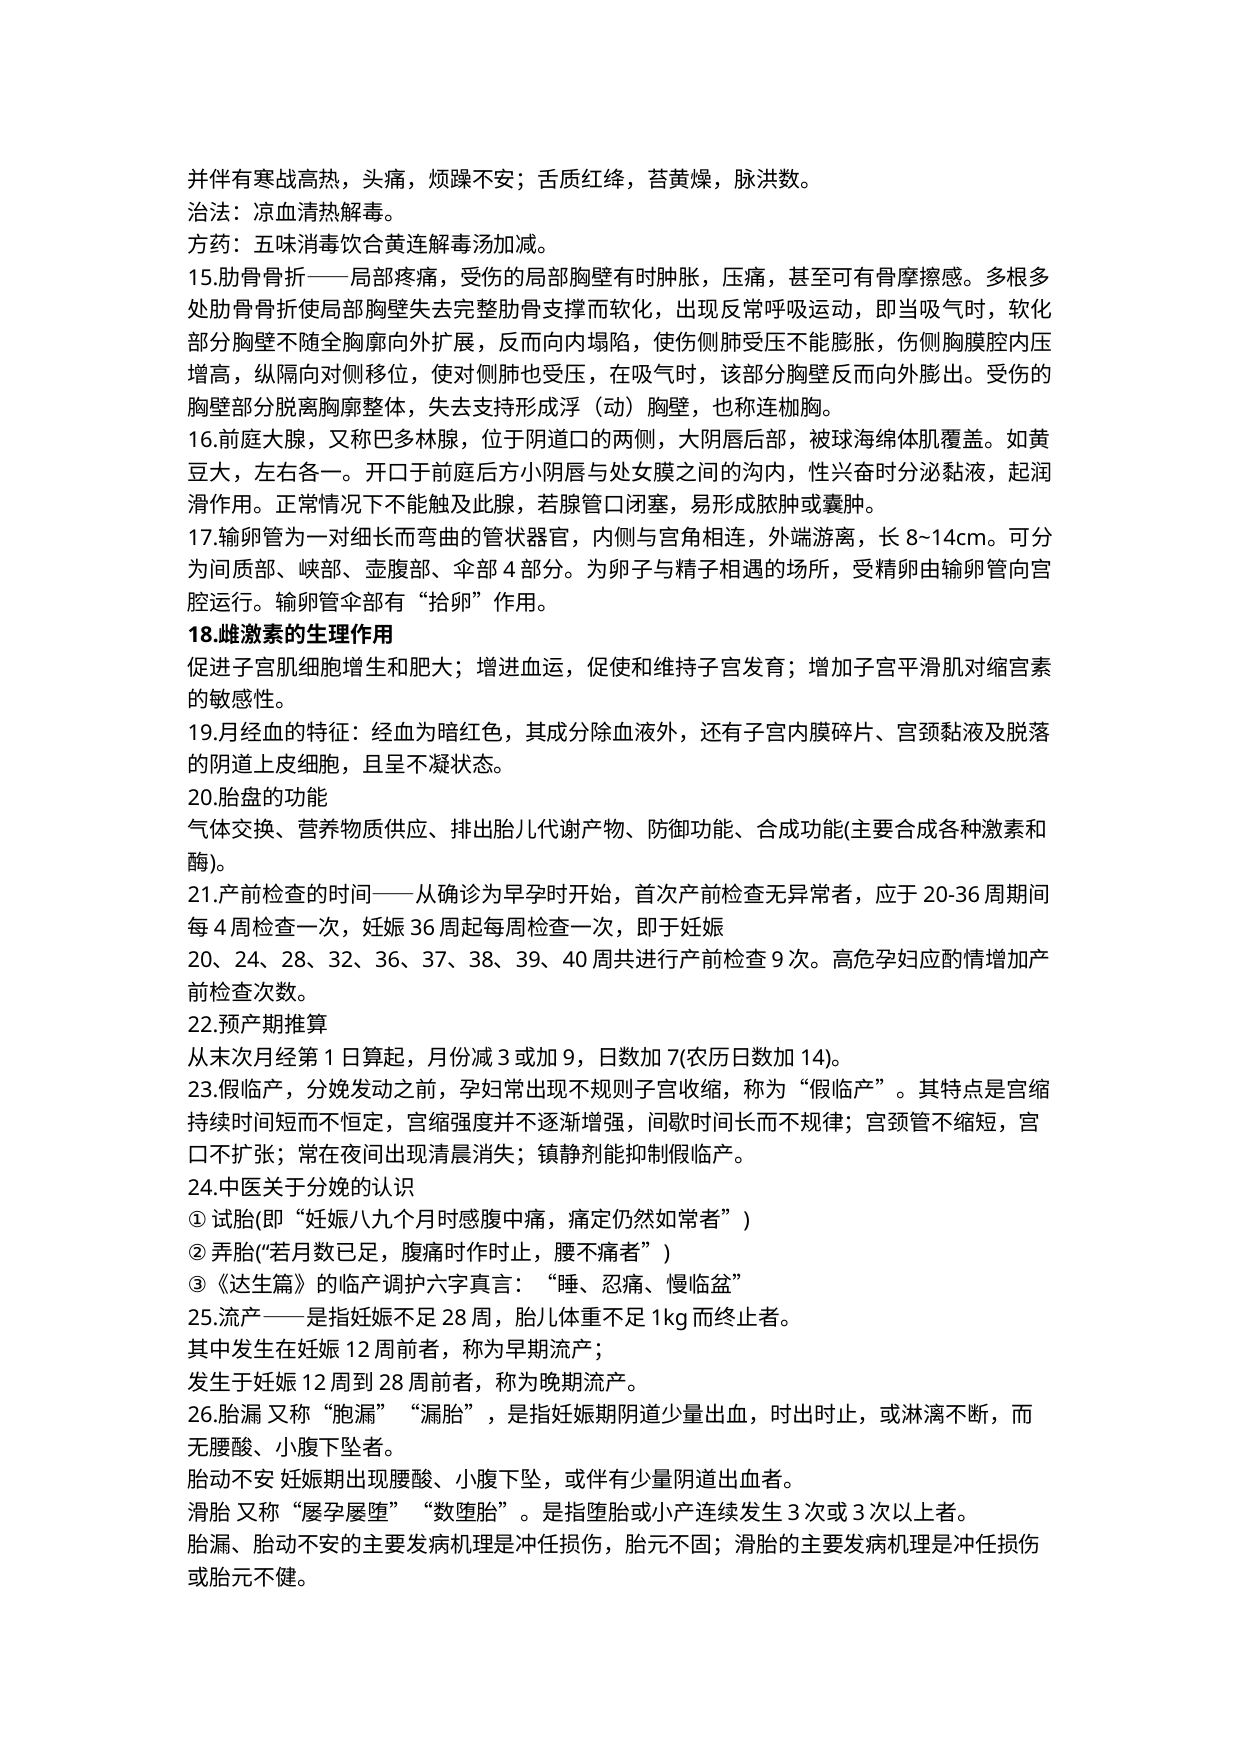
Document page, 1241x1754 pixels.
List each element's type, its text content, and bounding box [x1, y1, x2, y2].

text ①试胎(即“妊娠八九个月时感腹中痛，痛定仍然如常者”) [187, 1202, 1053, 1234]
text 16.前庭大腺，又称巴多林腺，位于阴道口的两侧，大阴唇后部，被球海绵体肌覆盖。如黄豆大，左右各一。开口于前庭后方小阴唇与处女膜之间的沟内，性兴奋时分泌黏液，起润滑作用。正常情况下不能触及此腺，若腺管口闭塞，易形成脓肿或囊肿。 [187, 422, 1053, 519]
text 19.月经血的特征：经血为暗红色，其成分除血液外，还有子宫内膜碎片、宫颈黏液及脱落的阴道上皮细胞，且呈不凝状态。 [187, 714, 1053, 779]
text 其中发生在妊娠12周前者，称为早期流产； [187, 1332, 1053, 1364]
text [187, 162, 1053, 194]
text 胎动不安 妊娠期出现腰酸、小腹下坠，或伴有少量阴道出血者。 [187, 1462, 1053, 1494]
text ②弄胎(“若月数已足，腹痛时作时止，腰不痛者”) [187, 1234, 1053, 1267]
text 治法：凉血清热解毒。 [187, 194, 1053, 227]
text 滑胎 又称“屡孕屡堕”“数堕胎”。是指堕胎或小产连续发生3次或3次以上者。 [187, 1494, 1053, 1527]
text 21.产前检查的时间——从确诊为早孕时开始，首次产前检查无异常者，应于20-36周期间每4周检查一次，妊娠36周起每周检查一次，即于妊娠20、24、28、32、36、37、38、39、40周共进行产前检查9次。高危孕妇应酌情增加产前检查次数。 [187, 877, 1053, 1007]
text 气体交换、营养物质供应、排出胎儿代谢产物、防御功能、合成功能(主要合成各种激素和酶)。 [187, 812, 1053, 877]
text 促进子宫肌细胞增生和肥大；增进血运，促使和维持子宫发育；增加子宫平滑肌对缩宫素的敏感性。 [187, 649, 1053, 714]
text 方药：五味消毒饮合黄连解毒汤加减。 [187, 227, 1053, 259]
text 24.中医关于分娩的认识 [187, 1169, 1053, 1202]
text 发生于妊娠12周到28周前者，称为晚期流产。 [187, 1364, 1053, 1397]
text 胎漏、胎动不安的主要发病机理是冲任损伤，胎元不固；滑胎的主要发病机理是冲任损伤或胎元不健。 [187, 1527, 1053, 1592]
text 22.预产期推算 [187, 1007, 1053, 1039]
text 17.输卵管为一对细长而弯曲的管状器官，内侧与宫角相连，外端游离，长8~14cm。可分为间质部、峡部、壶腹部、伞部4部分。为卵子与精子相遇的场所，受精卵由输卵管向宫腔运行。输卵管伞部有“拾卵”作用。 [187, 519, 1053, 617]
text 从末次月经第1日算起，月份减3或加9，日数加7(农历日数加14)。 [187, 1039, 1053, 1072]
text ③《达生篇》的临产调护六字真言：“睡、忍痛、慢临盆” [187, 1267, 1053, 1299]
text 25.流产——是指妊娠不足28周，胎儿体重不足1kg而终止者。 [187, 1299, 1053, 1332]
text 23.假临产，分娩发动之前，孕妇常出现不规则子宫收缩，称为“假临产”。其特点是宫缩持续时间短而不恒定，宫缩强度并不逐渐增强，间歇时间长而不规律；宫颈管不缩短，宫口不扩张；常在夜间出现清晨消失；镇静剂能抑制假临产。 [187, 1072, 1053, 1169]
text 18.雌激素的生理作用 [187, 617, 1053, 649]
text 26.胎漏 又称“胞漏”“漏胎”，是指妊娠期阴道少量出血，时出时止，或淋漓不断，而无腰酸、小腹下坠者。 [187, 1397, 1053, 1462]
text 20.胎盘的功能 [187, 779, 1053, 812]
text 15.肋骨骨折——局部疼痛，受伤的局部胸壁有时肿胀，压痛，甚至可有骨摩擦感。多根多处肋骨骨折使局部胸壁失去完整肋骨支撑而软化，出现反常呼吸运动，即当吸气时，软化部分胸壁不随全胸廓向外扩展，反而向内塌陷，使伤侧肺受压不能膨胀，伤侧胸膜腔内压增高，纵隔向对侧移位，使对侧肺也受压，在吸气时，该部分胸壁反而向外膨出。受伤的胸壁部分脱离胸廓整体，失去支持形成浮（动）胸壁，也称连枷胸。 [187, 259, 1053, 422]
